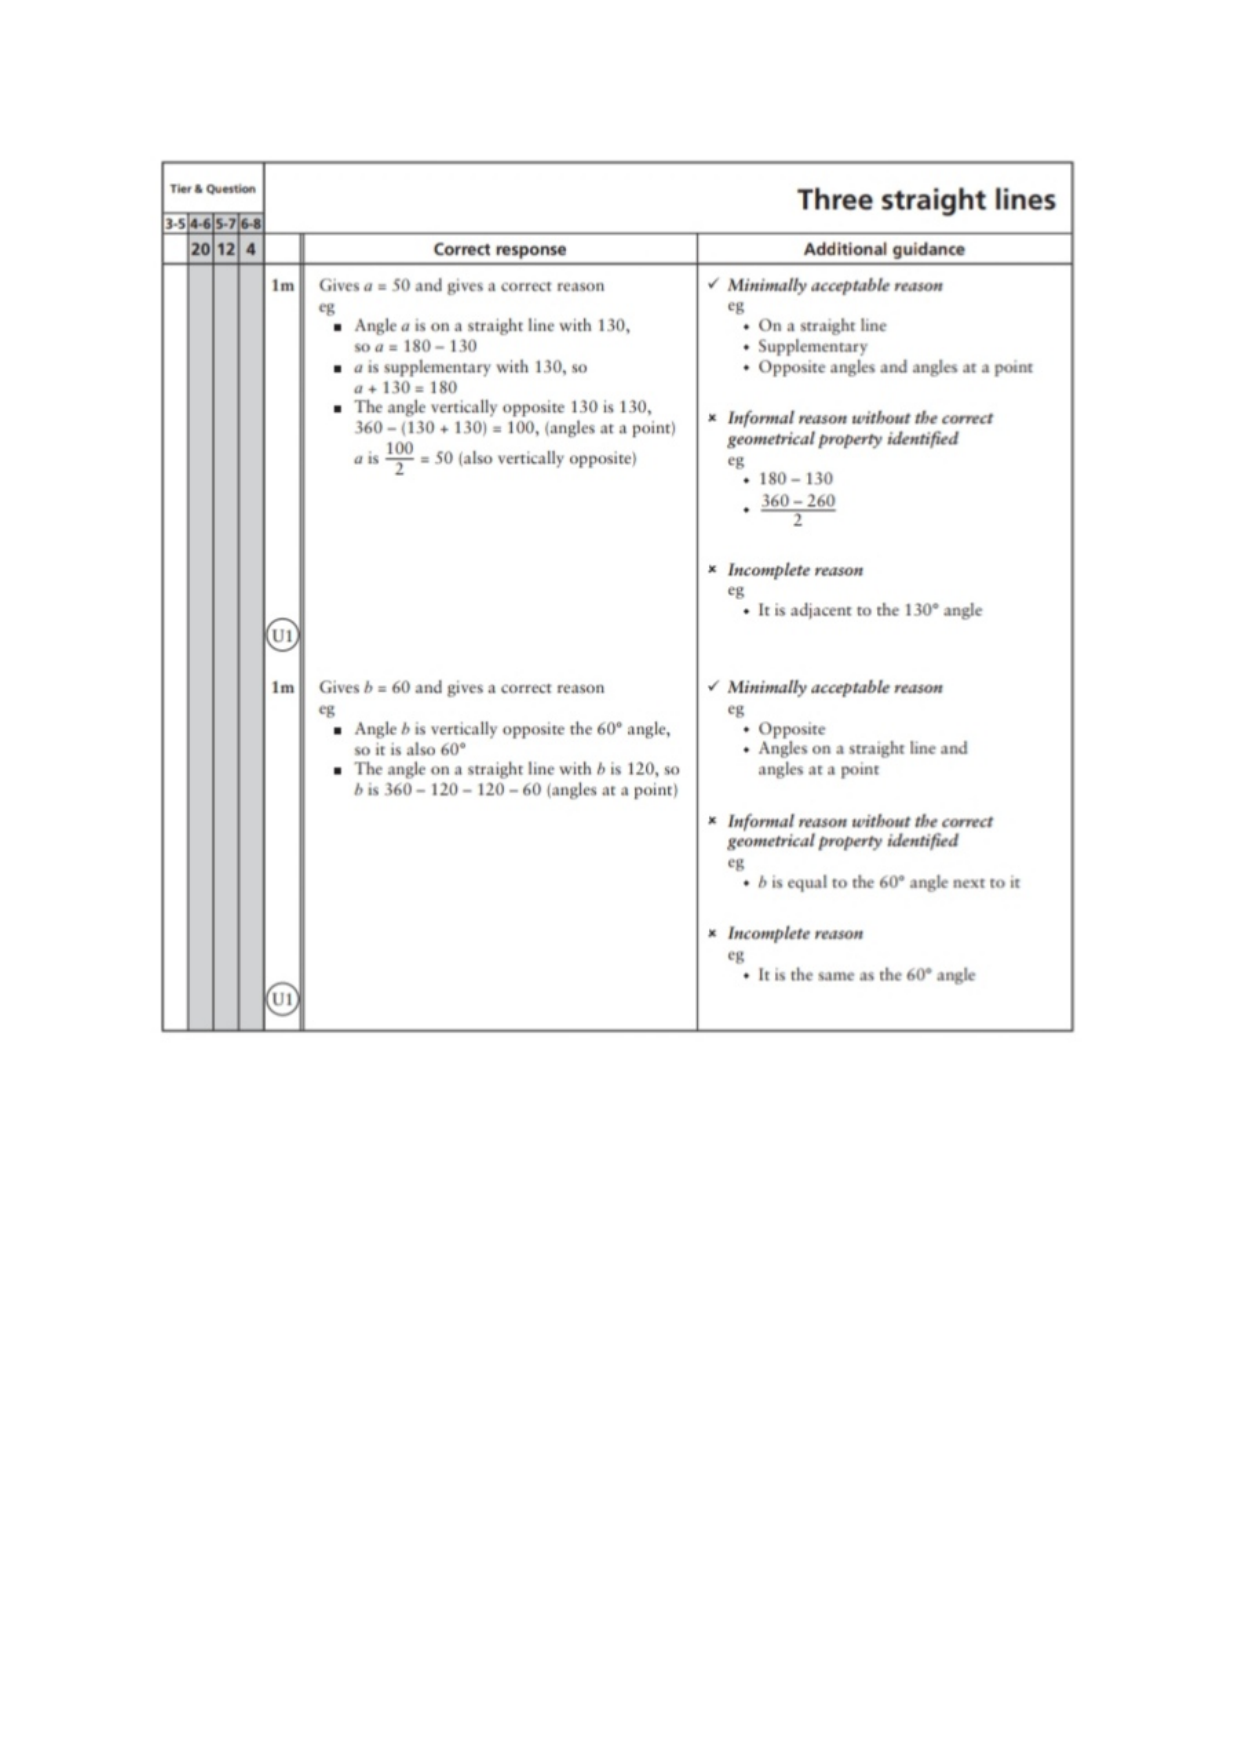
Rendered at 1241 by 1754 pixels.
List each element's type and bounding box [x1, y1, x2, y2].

picture [150, 150, 1091, 1055]
